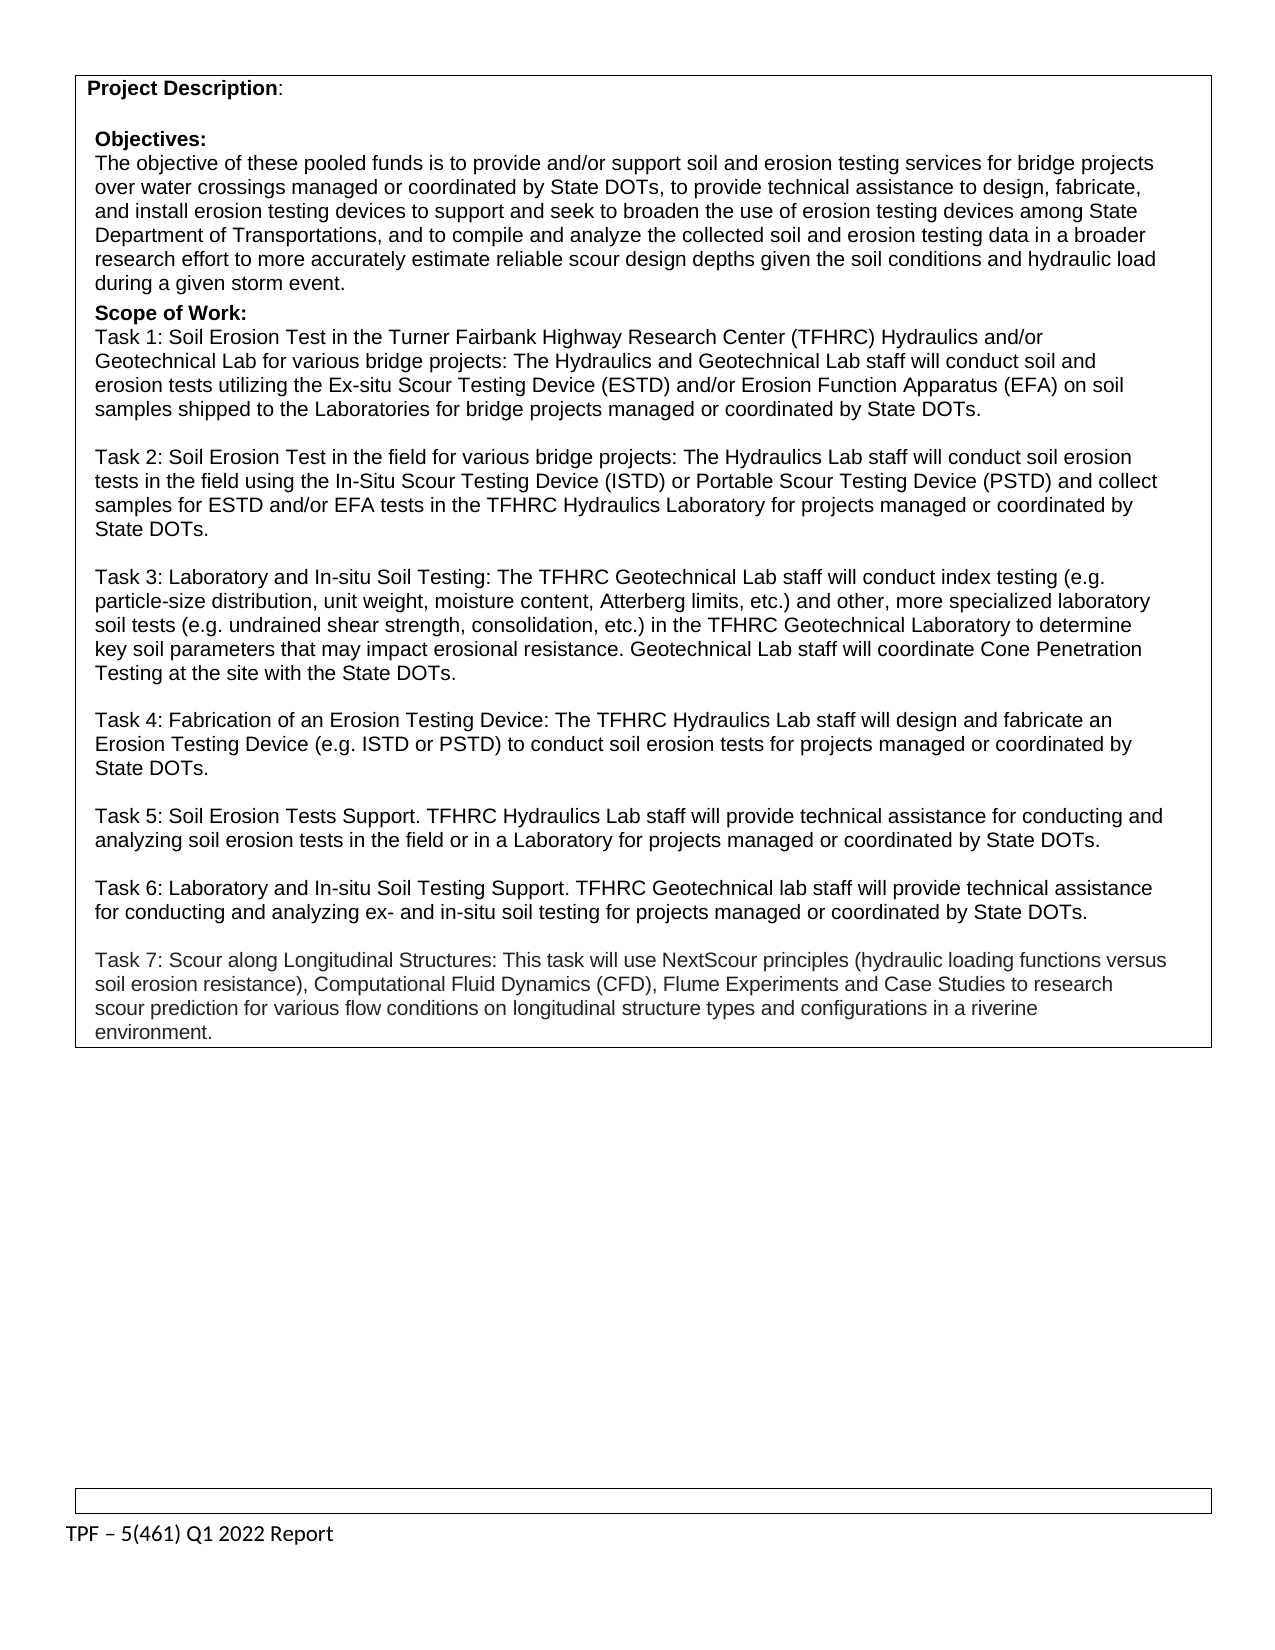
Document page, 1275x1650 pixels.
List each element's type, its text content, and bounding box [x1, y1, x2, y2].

table_header Project Description: [76, 76, 1211, 1047]
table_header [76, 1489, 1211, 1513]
